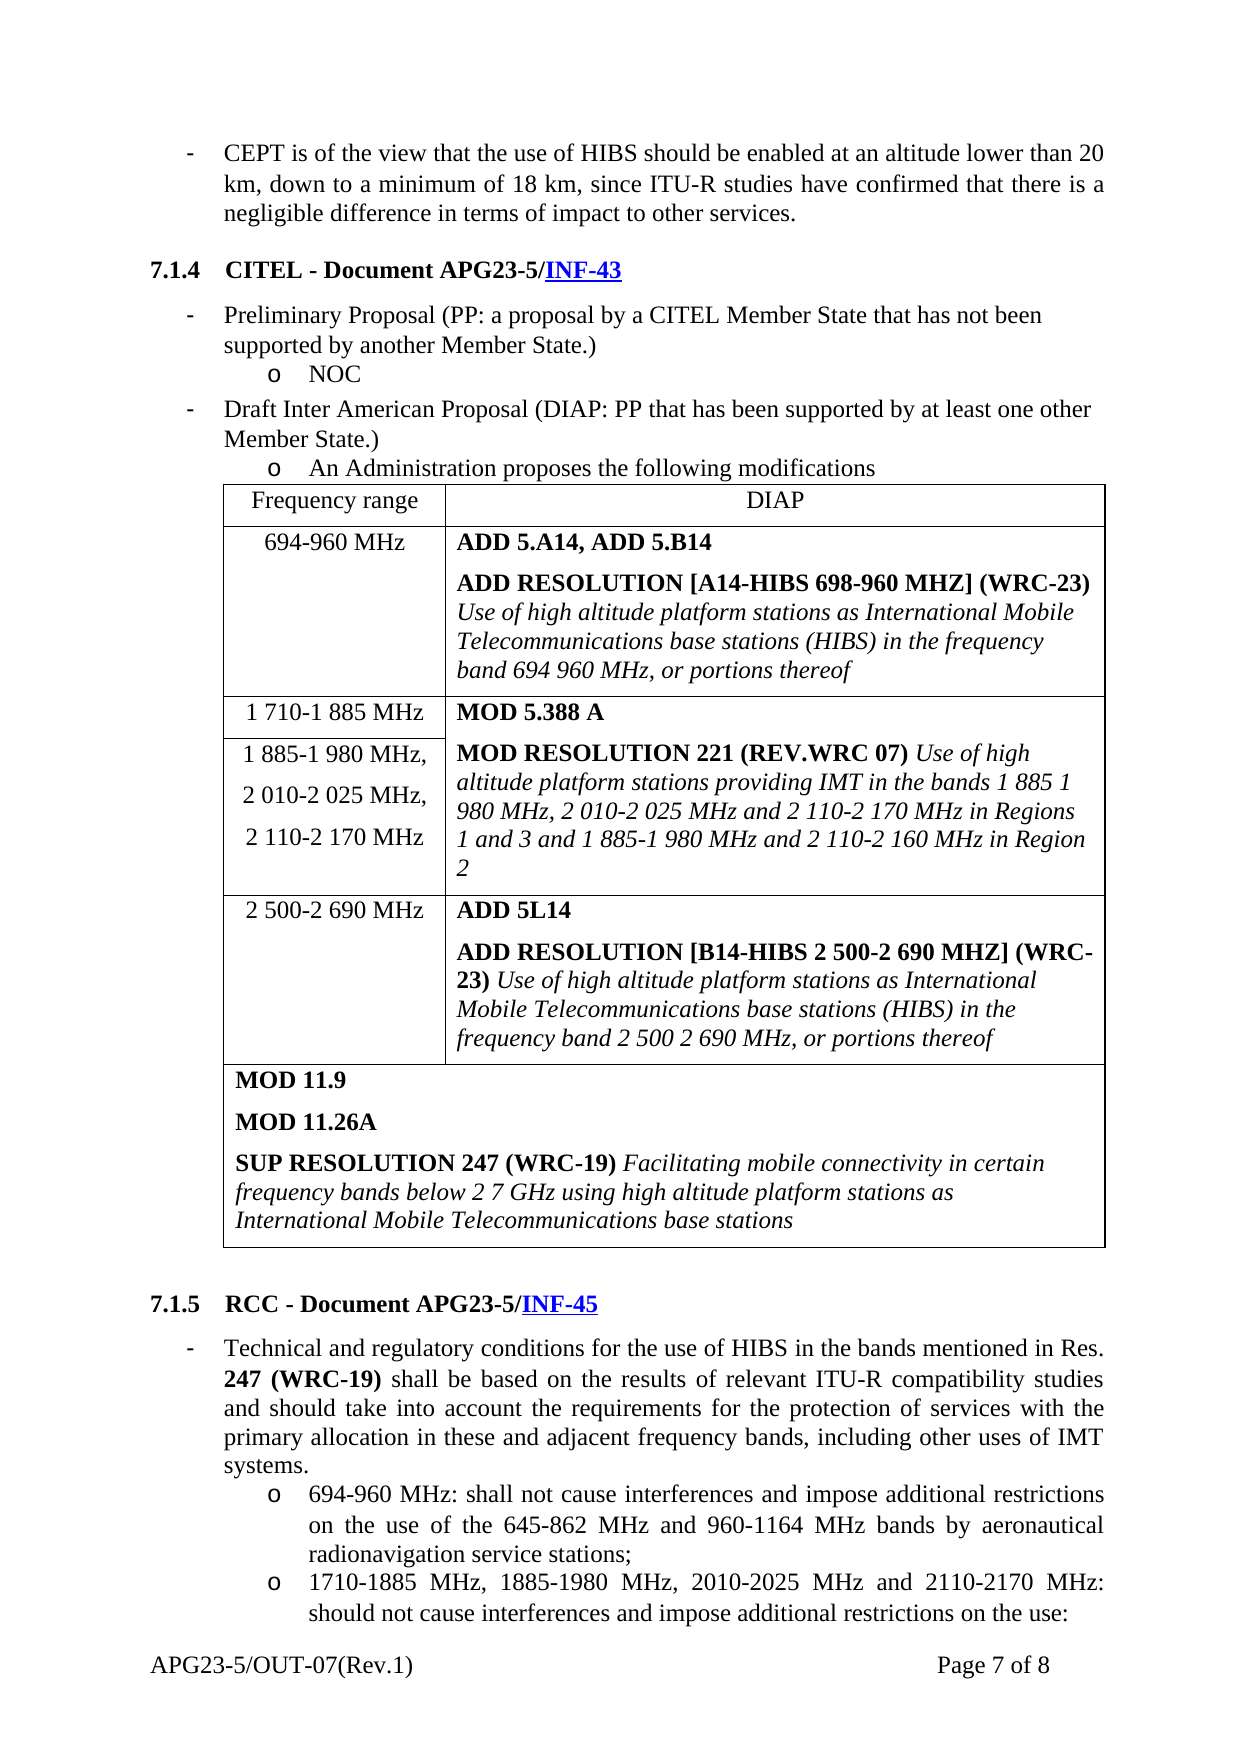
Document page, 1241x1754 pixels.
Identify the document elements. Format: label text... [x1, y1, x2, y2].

list 694-960 MHz: shall not cause interferences and impose additional restrictions on the use of the 645-862 MHz and 960-1164 MHz bands by aeronautical radionavigation service stations; [267, 1479, 1105, 1567]
table_cell ADD 5.A14, ADD 5.B14 ADD RESOLUTION [A14-HIBS 698-960 MHZ] (WRC-23) Use of high altitude platform stations as International Mobile Telecommunications base stations (HIBS) in the frequency band 694 960 MHz, or portions thereof [446, 527, 1104, 696]
list Technical and regulatory conditions for the use of HIBS in the bands mentioned in Res. 247 (WRC-19) shall be based on the results of relevant ITU-R compatibility studies and should take into account the requirements for the protection of services with the primary allocation in these and adjacent frequency bands, including other uses of IMT systems. [186, 1330, 1105, 1479]
list 1710-1885 MHz, 1885-1980 MHz, 2010-2025 MHz and 2110-2170 MHz: should not cause interferences and impose additional restrictions on the use: [267, 1567, 1105, 1627]
list Draft Inter American Proposal (DIAP: PP that has been supported by at least one other Member State.) [186, 390, 1105, 453]
list NOC [267, 359, 1105, 390]
table_cell ADD 5L14 ADD RESOLUTION [B14-HIBS 2 500-2 690 MHZ] (WRC-23) Use of high altitude platform stations as International Mobile Telecommunications base stations (HIBS) in the frequency band 2 500 2 690 MHz, or portions thereof [446, 896, 1104, 1064]
table_header DIAP [446, 485, 1104, 526]
list Preliminary Proposal (PP: a proposal by a CITEL Member State that has not been supported by another Member State.) [186, 297, 1105, 359]
list CEPT is of the view that the use of HIBS should be enabled at an altitude lower than 20 km, down to a minimum of 18 km, since ITU-R studies have confirmed that there is a negligible difference in terms of impact to other services. [186, 135, 1105, 227]
table_header Frequency range [224, 485, 445, 526]
table_cell 694-960 MHz [224, 527, 445, 696]
list An Administration proposes the following modifications [267, 453, 1105, 484]
text 7.1.5 RCC - Document APG23-5/INF-45 [150, 1289, 1105, 1318]
table_cell MOD 5.388 A MOD RESOLUTION 221 (REV.WRC 07) Use of high altitude platform stations providing IMT in the bands 1 885 1 980 MHz, 2 010-2 025 MHz and 2 110-2 170 MHz in Regions 1 and 3 and 1 885-1 980 MHz and 2 110-2 160 MHz in Region 2 [446, 697, 1104, 894]
table_cell 1 710-1 885 MHz [224, 697, 445, 738]
text 7.1.4 CITEL - Document APG23-5/INF-43 [150, 255, 1105, 284]
table_cell 1 885-1 980 MHz, 2 010-2 025 MHz, 2 110-2 170 MHz [224, 739, 445, 894]
table_cell 2 500-2 690 MHz [224, 896, 445, 1064]
table_cell MOD 11.9 MOD 11.26A SUP RESOLUTION 247 (WRC-19) Facilitating mobile connectivity in certain frequency bands below 2 7 GHz using high altitude platform stations as International Mobile Telecommunications base stations [224, 1065, 1104, 1247]
